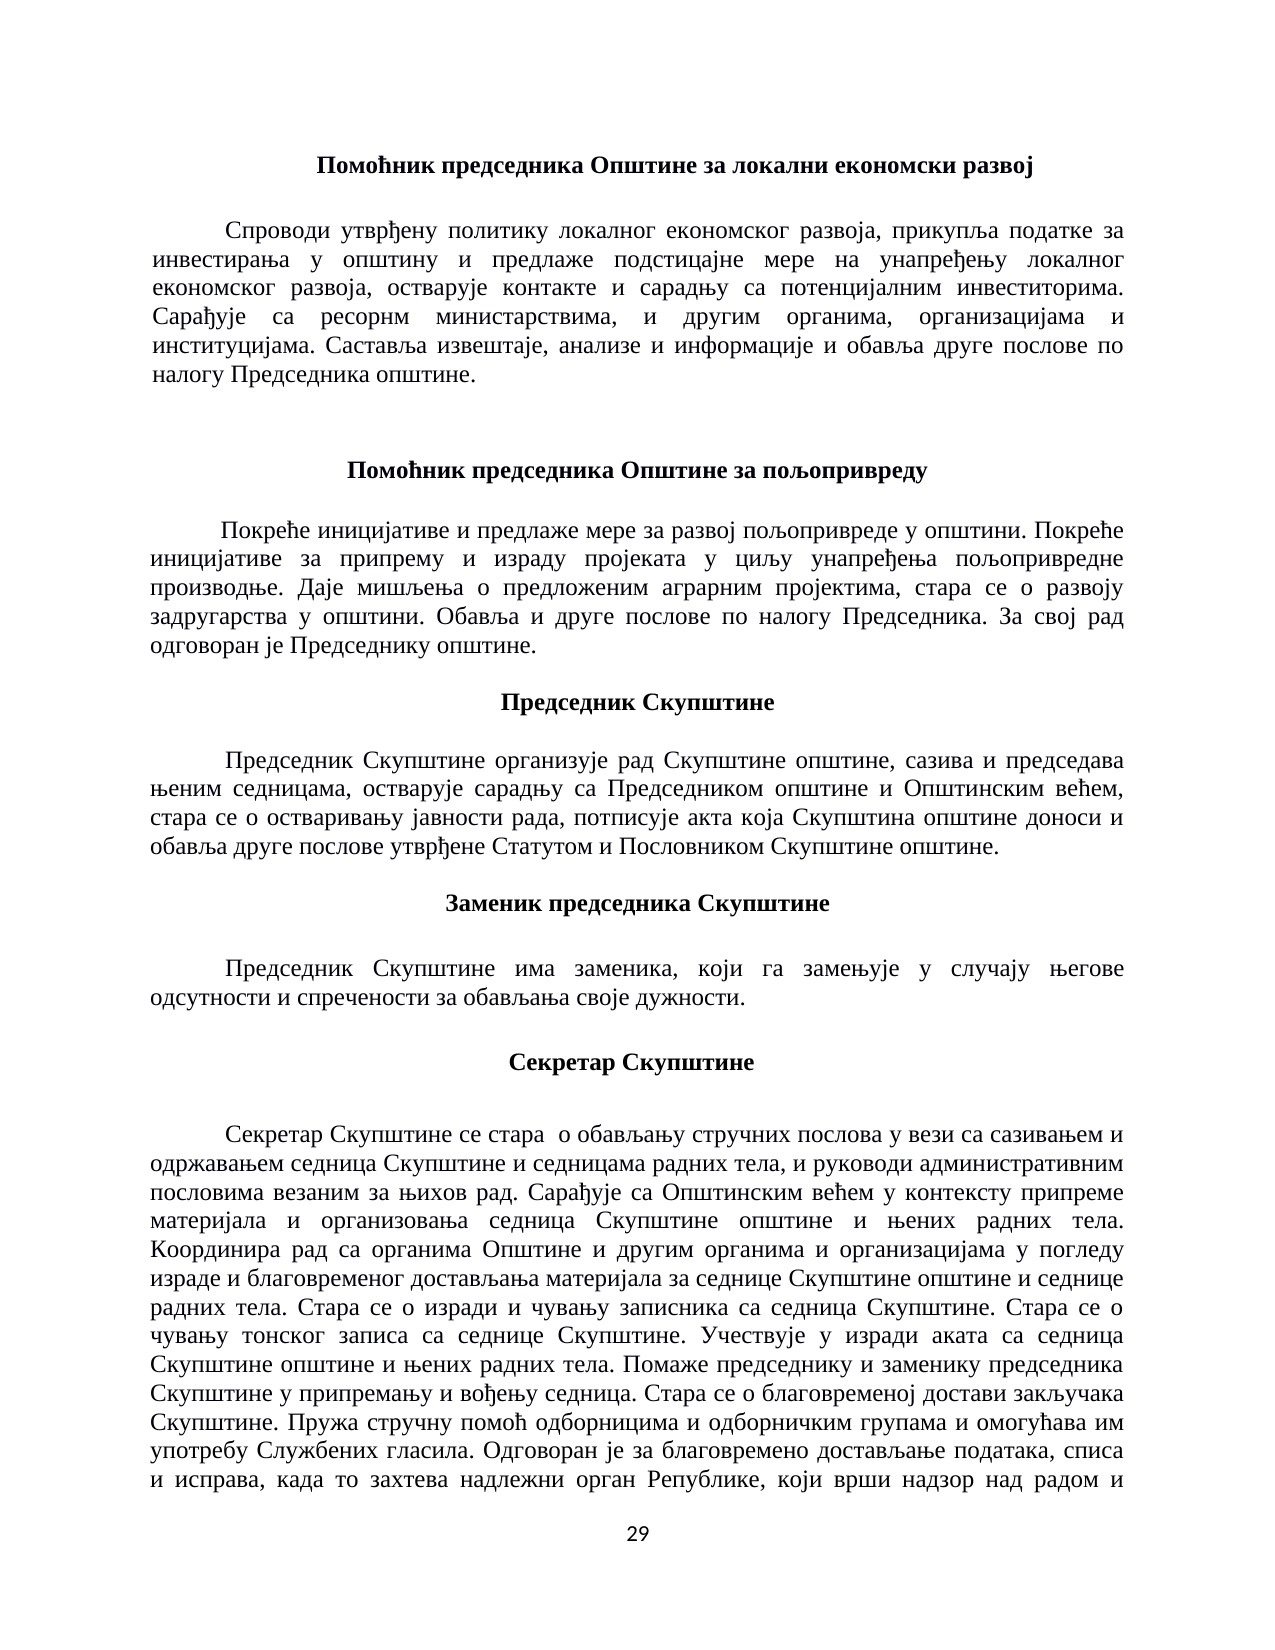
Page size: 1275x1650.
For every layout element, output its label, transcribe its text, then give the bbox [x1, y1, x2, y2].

text Председник Скупштине [150, 687, 1125, 716]
text Покреће иницијативе и предлаже мере за развој пољопривреде у општини. Покреће иницијативе за припрему и израду пројеката у циљу унапређења пољопривредне производње. Даје мишљења о предложеним аграрним пројектима, стара се о развоју задругарства у општини. Обавља и друге послове по налогу Председника. За свој рад одговоран је Председнику општине. [150, 515, 1125, 658]
text Заменик председника Скупштине [150, 888, 1125, 917]
text Секретар Скупштине [150, 1047, 875, 1076]
text Помоћник председника Општине за пољопривреду [150, 455, 1125, 483]
text Председник Скупштине организује рад Скупштине општине, сазива и председава њеним седницама, остварује сарадњу са Председником општине и Општинским већем, стара се о остваривању јавности рада, потписује акта која Скупштина општине доноси и обавља друге послове утврђене Статутом и Пословником Скупштине општине. [150, 745, 1125, 860]
text Помоћник председника Општине за локални економски развој [150, 150, 1125, 179]
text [150, 1119, 1125, 1493]
text Председник Скупштине има заменика, који га замењује у случају његове одсутности и спречености за обављања своје дужности. [71, 953, 1125, 1011]
text Спроводи утврђену политику локалног економског развоја, прикупља податке за инвестирања у општину и предлаже подстицајне мере на унапређењу локалног економског развоја, остварује контакте и сарадњу са потенцијалним инвеститорима. Сарађује са ресорнм министарствима, и другим органима, организацијама и институцијама. Саставља извештаје, анализе и информације и обавља друге послове по налогу Председника општине. [152, 215, 1125, 387]
